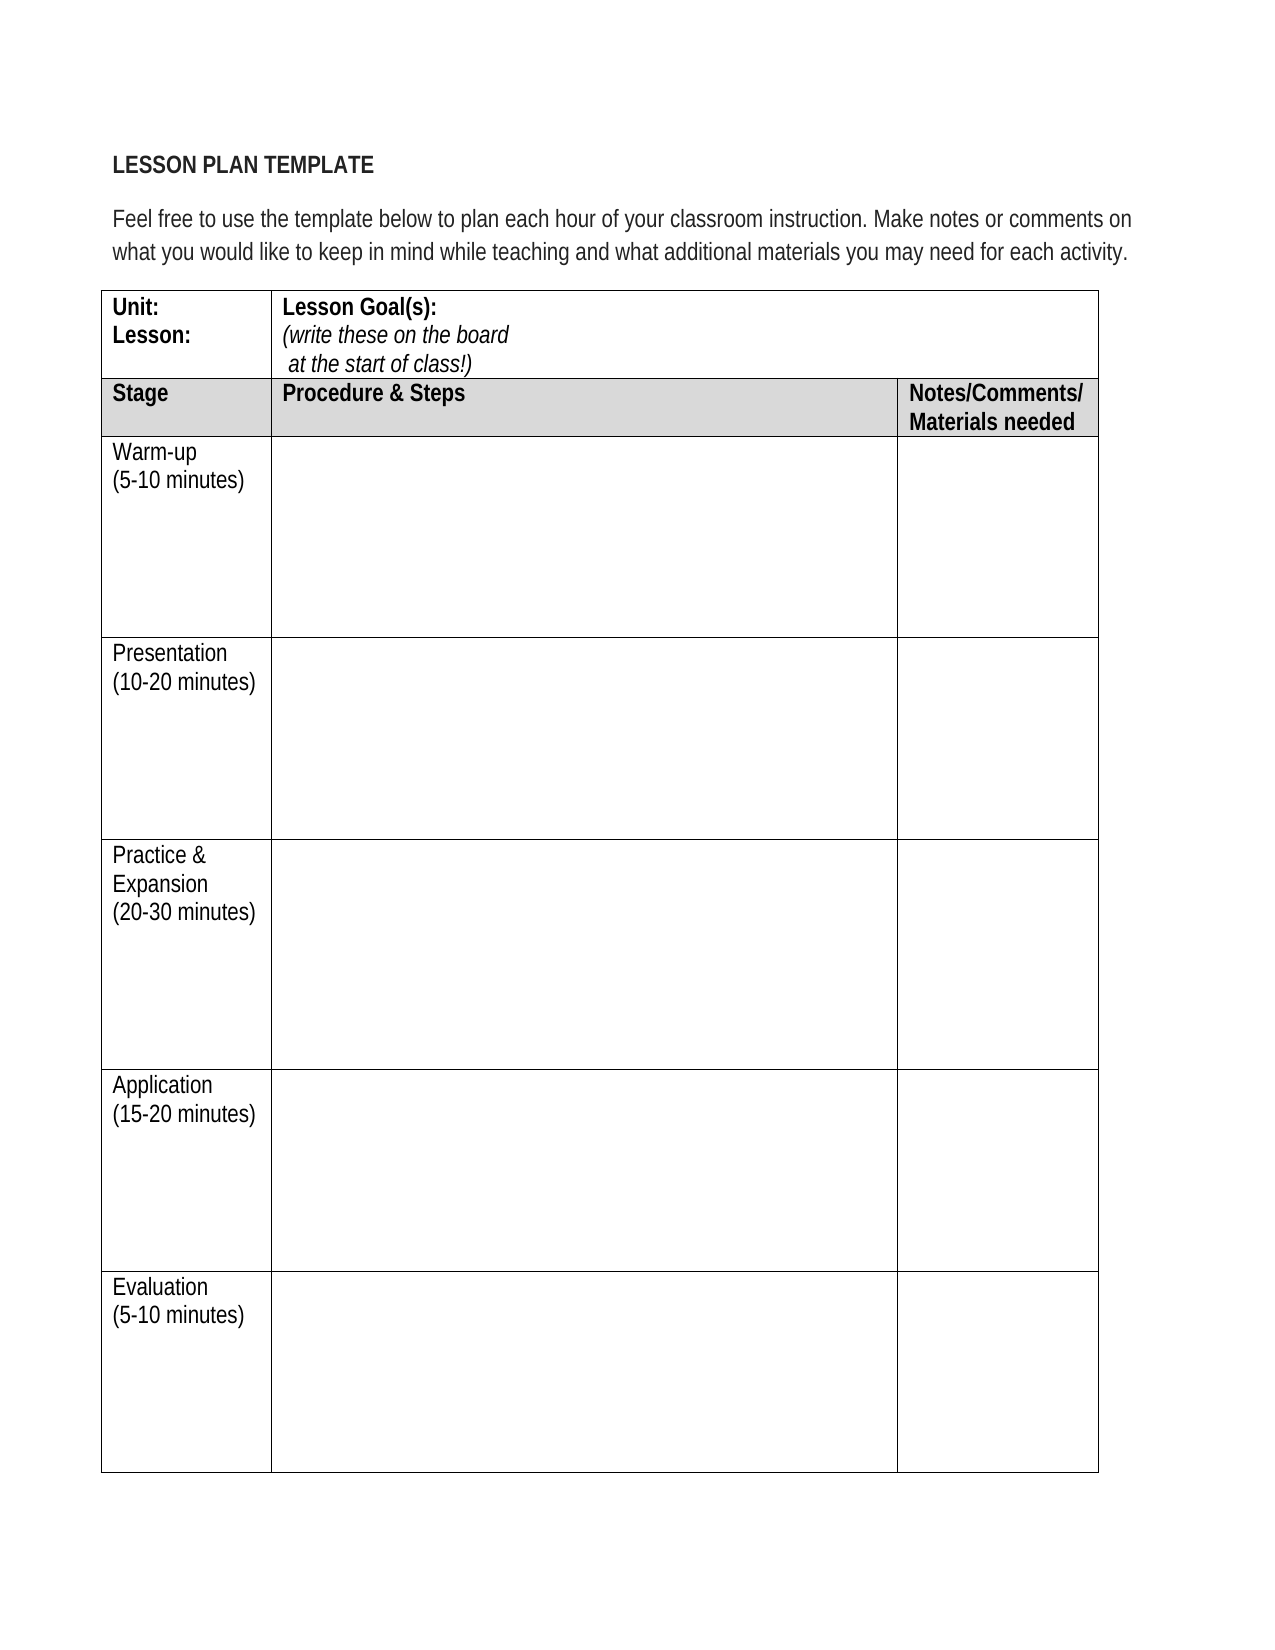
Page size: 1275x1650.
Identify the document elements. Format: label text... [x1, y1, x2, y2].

table_cell Procedure & Steps [272, 379, 897, 436]
table_cell [898, 1272, 1098, 1472]
table_cell Warm-up (5-10 minutes) [102, 437, 271, 637]
table_cell [898, 1070, 1098, 1271]
table_cell [272, 1070, 897, 1271]
table_cell [898, 840, 1098, 1069]
table_cell Presentation (10-20 minutes) [102, 638, 271, 839]
table_cell [272, 1272, 897, 1472]
table_cell Evaluation (5-10 minutes) [102, 1272, 271, 1472]
table_header Lesson Goal(s): (write these on the board at the start of class!) [272, 291, 1098, 377]
table_cell [272, 638, 897, 839]
text LESSON PLAN TEMPLATE [112, 150, 1162, 179]
table_cell Practice & Expansion (20-30 minutes) [102, 840, 271, 1069]
text Feel free to use the template below to plan each hour of your classroom instruction. Make notes or comments on what you would like to keep in mind while teaching and what additional materials you may need for each activity. [112, 204, 1162, 265]
table_cell [898, 437, 1098, 637]
table_header Unit: Lesson: [102, 291, 271, 377]
table_cell [898, 638, 1098, 839]
table_cell [272, 840, 897, 1069]
table_cell Application (15-20 minutes) [102, 1070, 271, 1271]
table_cell Notes/Comments/ Materials needed [898, 379, 1098, 436]
table_cell Stage [102, 379, 271, 436]
table_cell [272, 437, 897, 637]
